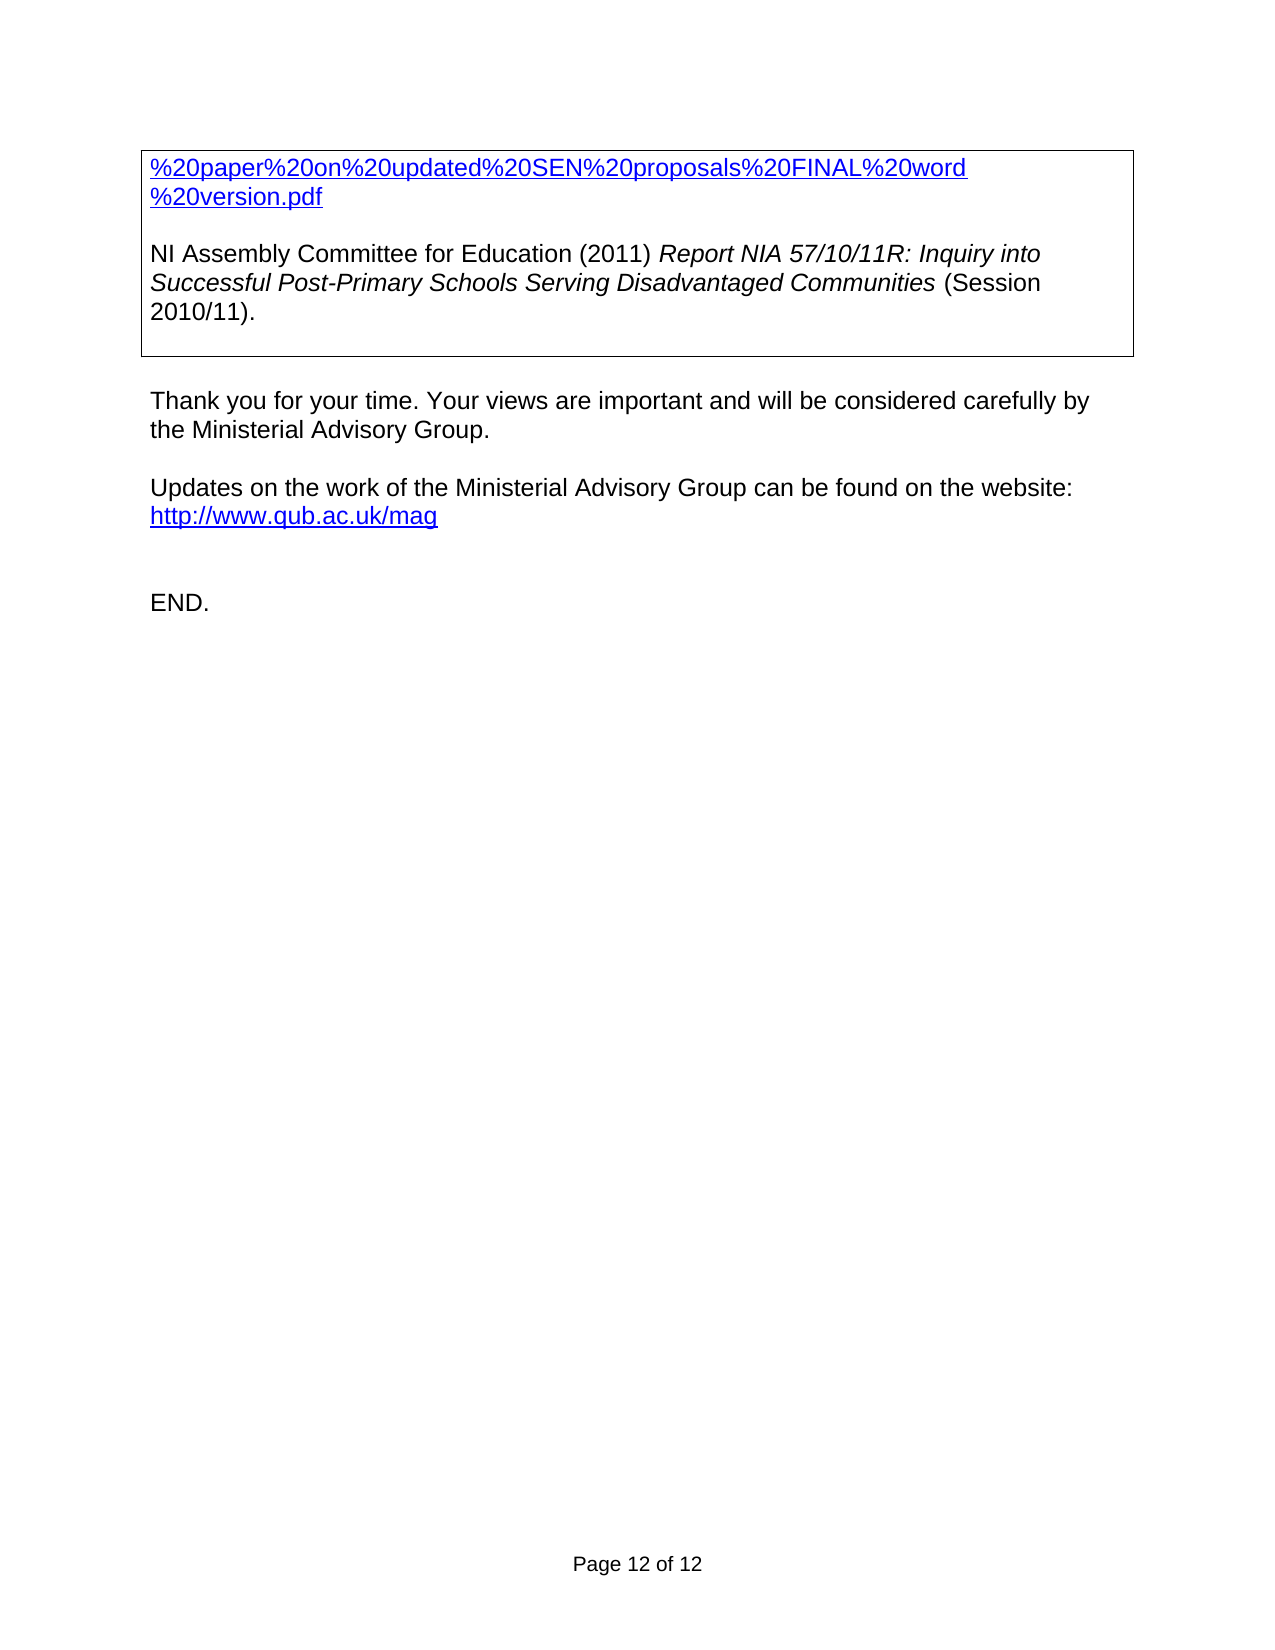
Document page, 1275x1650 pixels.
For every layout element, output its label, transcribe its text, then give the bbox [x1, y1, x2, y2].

text END. [150, 587, 1125, 616]
text Thank you for your time. Your views are important and will be considered carefully by the Ministerial Advisory Group. [150, 386, 1125, 444]
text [142, 151, 1133, 211]
text Updates on the work of the Ministerial Advisory Group can be found on the website: http://www.qub.ac.uk/mag [150, 472, 1125, 530]
text NI Assembly Committee for Education (2011) Report NIA 57/10/11R: Inquiry into Successful Post-Primary Schools Serving Disadvantaged Communities (Session 2010/11). [150, 239, 1125, 326]
